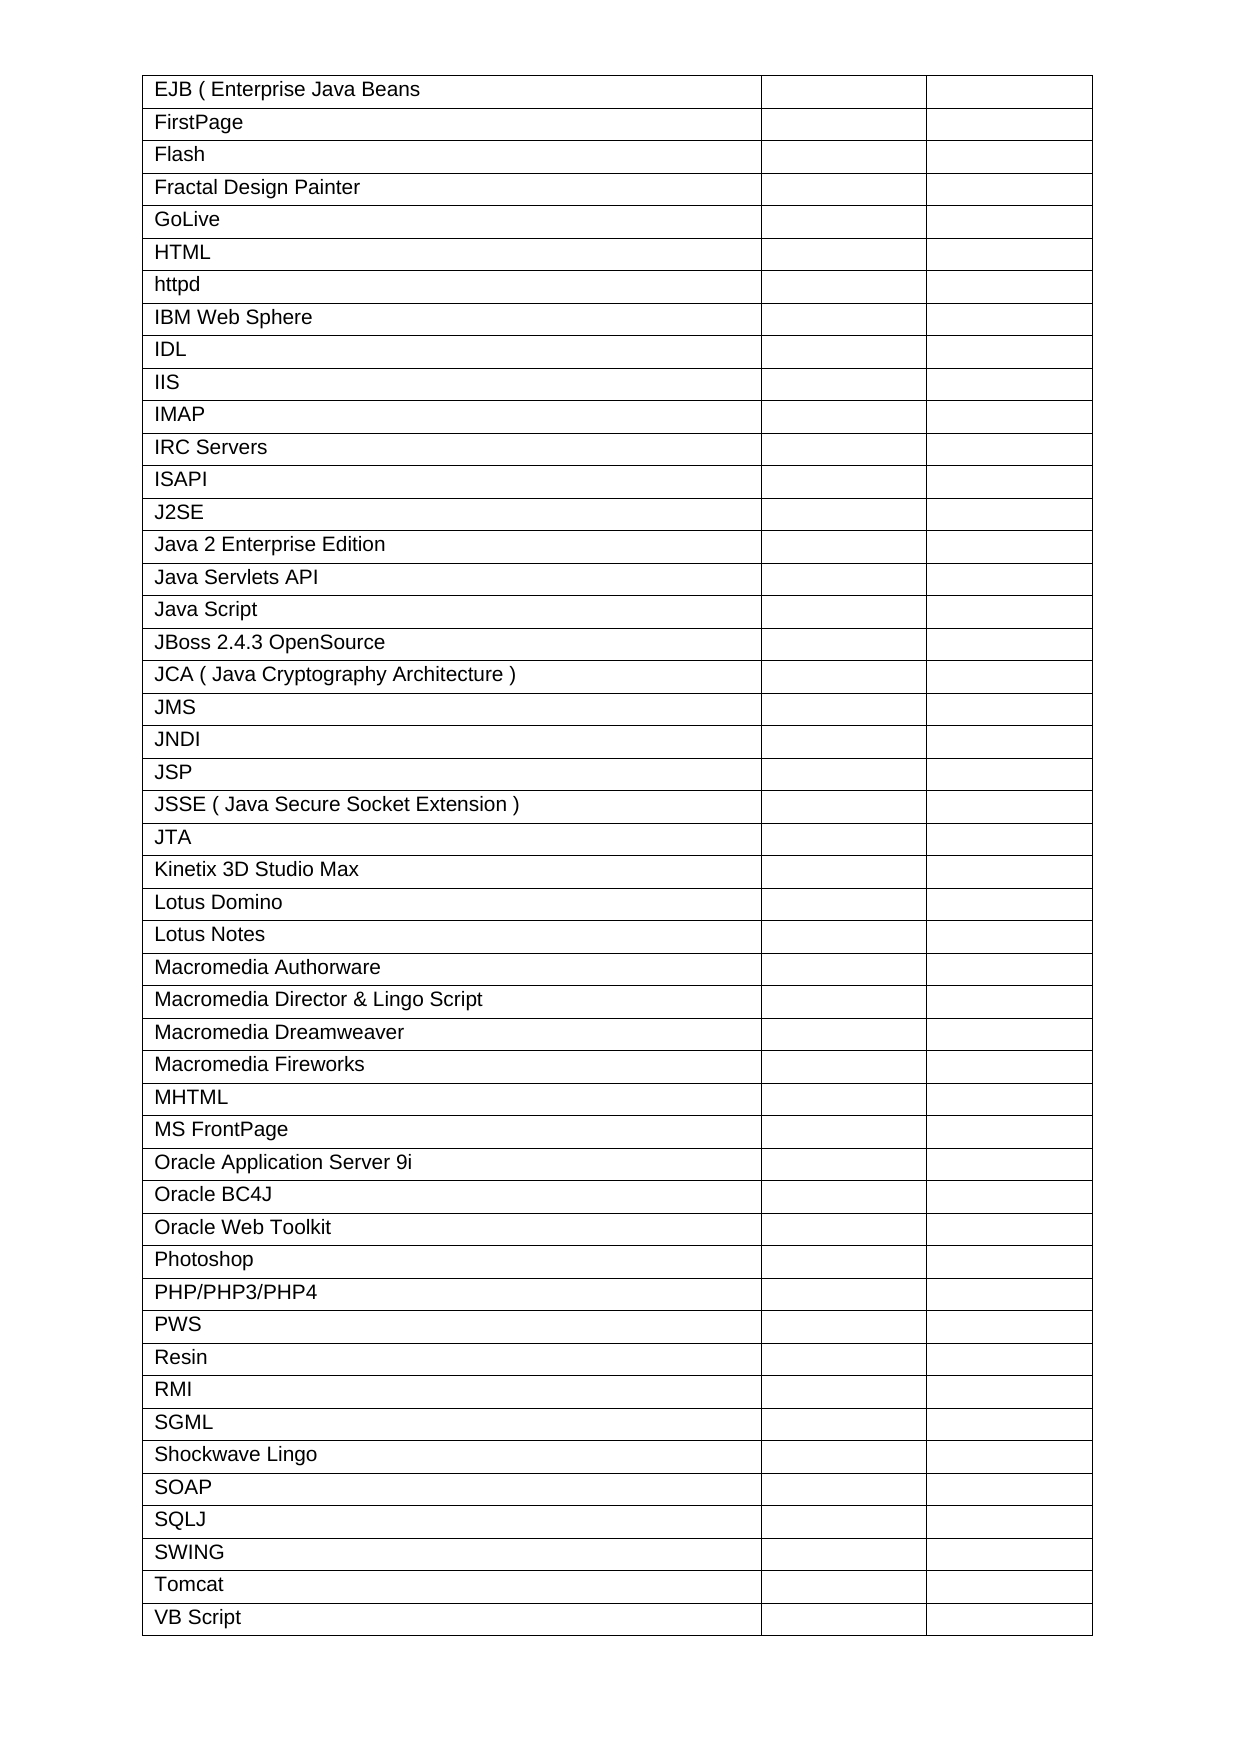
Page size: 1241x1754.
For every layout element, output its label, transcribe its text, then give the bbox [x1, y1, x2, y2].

table_cell Fractal Design Painter [143, 174, 761, 205]
table_cell [927, 271, 1092, 302]
table_cell [927, 889, 1092, 920]
table_cell JNDI [143, 726, 761, 757]
table_cell [927, 1246, 1092, 1277]
table_cell [762, 499, 926, 530]
table_cell [927, 109, 1092, 140]
table_cell Oracle BC4J [143, 1181, 761, 1212]
table_cell [927, 1181, 1092, 1212]
table_cell [762, 1311, 926, 1342]
table_cell [762, 921, 926, 952]
table_cell [762, 174, 926, 205]
table_cell Macromedia Dreamweaver [143, 1019, 761, 1050]
table_cell [927, 1051, 1092, 1082]
table_cell RMI [143, 1376, 761, 1407]
table_cell [927, 336, 1092, 367]
table_cell [762, 1539, 926, 1570]
table_cell JBoss 2.4.3 OpenSource [143, 629, 761, 660]
table_cell MHTML [143, 1084, 761, 1115]
table_cell [762, 369, 926, 400]
table_cell Shockwave Lingo [143, 1441, 761, 1472]
table_cell [762, 1279, 926, 1310]
table_cell [762, 336, 926, 367]
table_cell Photoshop [143, 1246, 761, 1277]
table_cell [927, 1441, 1092, 1472]
table_cell IIS [143, 369, 761, 400]
table_cell [762, 791, 926, 822]
table_cell Resin [143, 1344, 761, 1375]
table_cell [927, 499, 1092, 530]
table_cell [927, 1019, 1092, 1050]
table_cell [762, 824, 926, 855]
table_cell [762, 1474, 926, 1505]
table_cell SGML [143, 1409, 761, 1440]
table_cell [762, 694, 926, 725]
table_cell [762, 759, 926, 790]
table_cell [927, 1311, 1092, 1342]
table_cell [762, 271, 926, 302]
table_cell Lotus Domino [143, 889, 761, 920]
table_cell IMAP [143, 401, 761, 432]
table_cell SWING [143, 1539, 761, 1570]
table_cell [762, 1019, 926, 1050]
table_cell [927, 304, 1092, 335]
table_cell Macromedia Authorware [143, 954, 761, 985]
table_cell [927, 954, 1092, 985]
table_cell [762, 1571, 926, 1602]
table_cell JTA [143, 824, 761, 855]
table_cell [927, 596, 1092, 627]
table_cell [927, 174, 1092, 205]
table_cell JMS [143, 694, 761, 725]
table_cell [762, 1181, 926, 1212]
table_cell [762, 304, 926, 335]
table_cell [762, 206, 926, 237]
table_cell [762, 954, 926, 985]
table_cell [927, 76, 1092, 107]
table_cell [762, 434, 926, 465]
table_cell [927, 629, 1092, 660]
table_cell [762, 109, 926, 140]
table_cell [927, 1149, 1092, 1180]
table_cell EJB ( Enterprise Java Beans [143, 76, 761, 107]
table_cell [927, 1084, 1092, 1115]
table_cell JCA ( Java Cryptography Architecture ) [143, 661, 761, 692]
table_cell [762, 1051, 926, 1082]
table_cell SQLJ [143, 1506, 761, 1537]
table_cell Tomcat [143, 1571, 761, 1602]
table_cell ISAPI [143, 466, 761, 497]
table_cell [927, 434, 1092, 465]
table_cell [927, 1604, 1092, 1635]
table_cell [762, 564, 926, 595]
table_cell Oracle Application Server 9i [143, 1149, 761, 1180]
table_cell [927, 239, 1092, 270]
table_cell [927, 1116, 1092, 1147]
table_cell [762, 1409, 926, 1440]
table_cell [762, 596, 926, 627]
table_cell [762, 76, 926, 107]
table_cell PHP/PHP3/PHP4 [143, 1279, 761, 1310]
table_cell [927, 1376, 1092, 1407]
table_cell [762, 531, 926, 562]
table_cell SOAP [143, 1474, 761, 1505]
table_cell [927, 856, 1092, 887]
table_cell [927, 564, 1092, 595]
table_cell [762, 661, 926, 692]
table_cell [927, 1474, 1092, 1505]
table_cell [927, 694, 1092, 725]
table_cell [927, 369, 1092, 400]
table_cell [762, 1441, 926, 1472]
table_cell [927, 1344, 1092, 1375]
table_cell Macromedia Fireworks [143, 1051, 761, 1082]
table_cell GoLive [143, 206, 761, 237]
table_cell Java Servlets API [143, 564, 761, 595]
table_cell Java 2 Enterprise Edition [143, 531, 761, 562]
table_cell JSSE ( Java Secure Socket Extension ) [143, 791, 761, 822]
table_cell Macromedia Director & Lingo Script [143, 986, 761, 1017]
table_cell J2SE [143, 499, 761, 530]
table_cell [762, 1604, 926, 1635]
table_cell Java Script [143, 596, 761, 627]
table_cell [762, 1246, 926, 1277]
table_cell Oracle Web Toolkit [143, 1214, 761, 1245]
table_cell VB Script [143, 1604, 761, 1635]
table_cell [762, 889, 926, 920]
table_cell [762, 1214, 926, 1245]
table_cell [927, 531, 1092, 562]
table_cell [927, 1409, 1092, 1440]
table_cell [762, 1149, 926, 1180]
table_cell IRC Servers [143, 434, 761, 465]
table_cell [927, 1214, 1092, 1245]
table_cell [762, 141, 926, 172]
table_cell [927, 759, 1092, 790]
table_cell MS FrontPage [143, 1116, 761, 1147]
table_cell [927, 824, 1092, 855]
table_cell [762, 856, 926, 887]
table_cell [927, 791, 1092, 822]
table_cell [927, 1506, 1092, 1537]
table_cell [927, 1539, 1092, 1570]
table_cell [927, 1571, 1092, 1602]
table_cell [927, 141, 1092, 172]
table_cell [927, 921, 1092, 952]
table_cell [762, 1344, 926, 1375]
table_cell IDL [143, 336, 761, 367]
table_cell [927, 1279, 1092, 1310]
table_cell [762, 629, 926, 660]
table_cell [762, 1506, 926, 1537]
table_cell JSP [143, 759, 761, 790]
table_cell [762, 1116, 926, 1147]
table_cell [762, 466, 926, 497]
table_cell Lotus Notes [143, 921, 761, 952]
table_cell [762, 239, 926, 270]
table_cell [762, 726, 926, 757]
table_cell [762, 986, 926, 1017]
table_cell [762, 1084, 926, 1115]
table_cell [927, 466, 1092, 497]
table_cell [927, 986, 1092, 1017]
table_cell [927, 401, 1092, 432]
table_cell [927, 726, 1092, 757]
table_cell Flash [143, 141, 761, 172]
table_cell Kinetix 3D Studio Max [143, 856, 761, 887]
table_cell [927, 206, 1092, 237]
table_cell httpd [143, 271, 761, 302]
table_cell [927, 661, 1092, 692]
table_cell IBM Web Sphere [143, 304, 761, 335]
table_cell FirstPage [143, 109, 761, 140]
table_cell HTML [143, 239, 761, 270]
table_cell [762, 401, 926, 432]
table_cell [762, 1376, 926, 1407]
table_cell PWS [143, 1311, 761, 1342]
